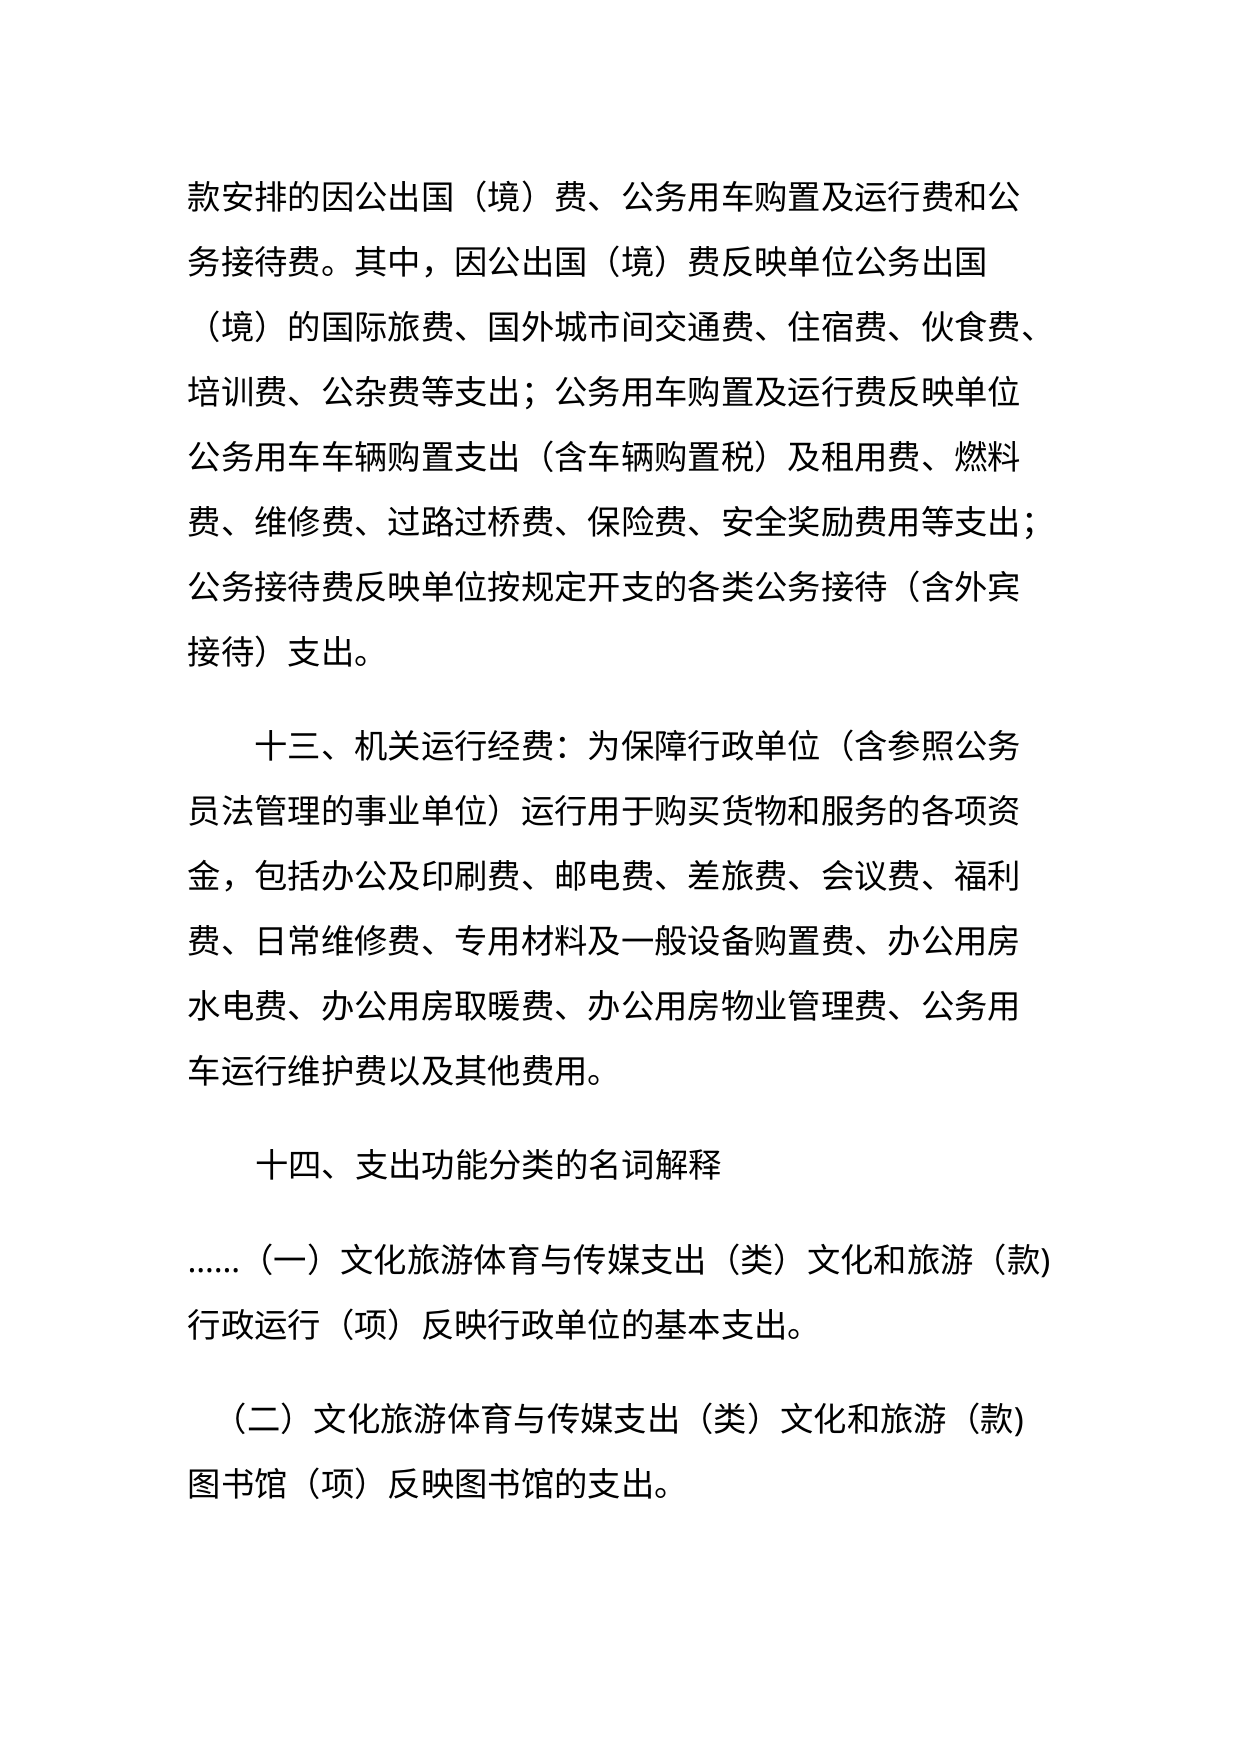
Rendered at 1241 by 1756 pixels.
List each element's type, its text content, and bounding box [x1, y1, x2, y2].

text ……（一）文化旅游体育与传媒支出（类）文化和旅游（款)行政运行（项）反映行政单位的基本支出。 [187, 1225, 1053, 1355]
text 十四、支出功能分类的名词解释 [187, 1131, 1053, 1196]
text 十三、机关运行经费：为保障行政单位（含参照公务员法管理的事业单位）运行用于购买货物和服务的各项资金，包括办公及印刷费、邮电费、差旅费、会议费、福利费、日常维修费、专用材料及一般设备购置费、办公用房水电费、办公用房取暖费、办公用房物业管理费、公务用车运行维护费以及其他费用。 [187, 712, 1053, 1102]
text （二）文化旅游体育与传媒支出（类）文化和旅游（款)图书馆（项）反映图书馆的支出。 [187, 1384, 1053, 1514]
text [187, 163, 1053, 683]
